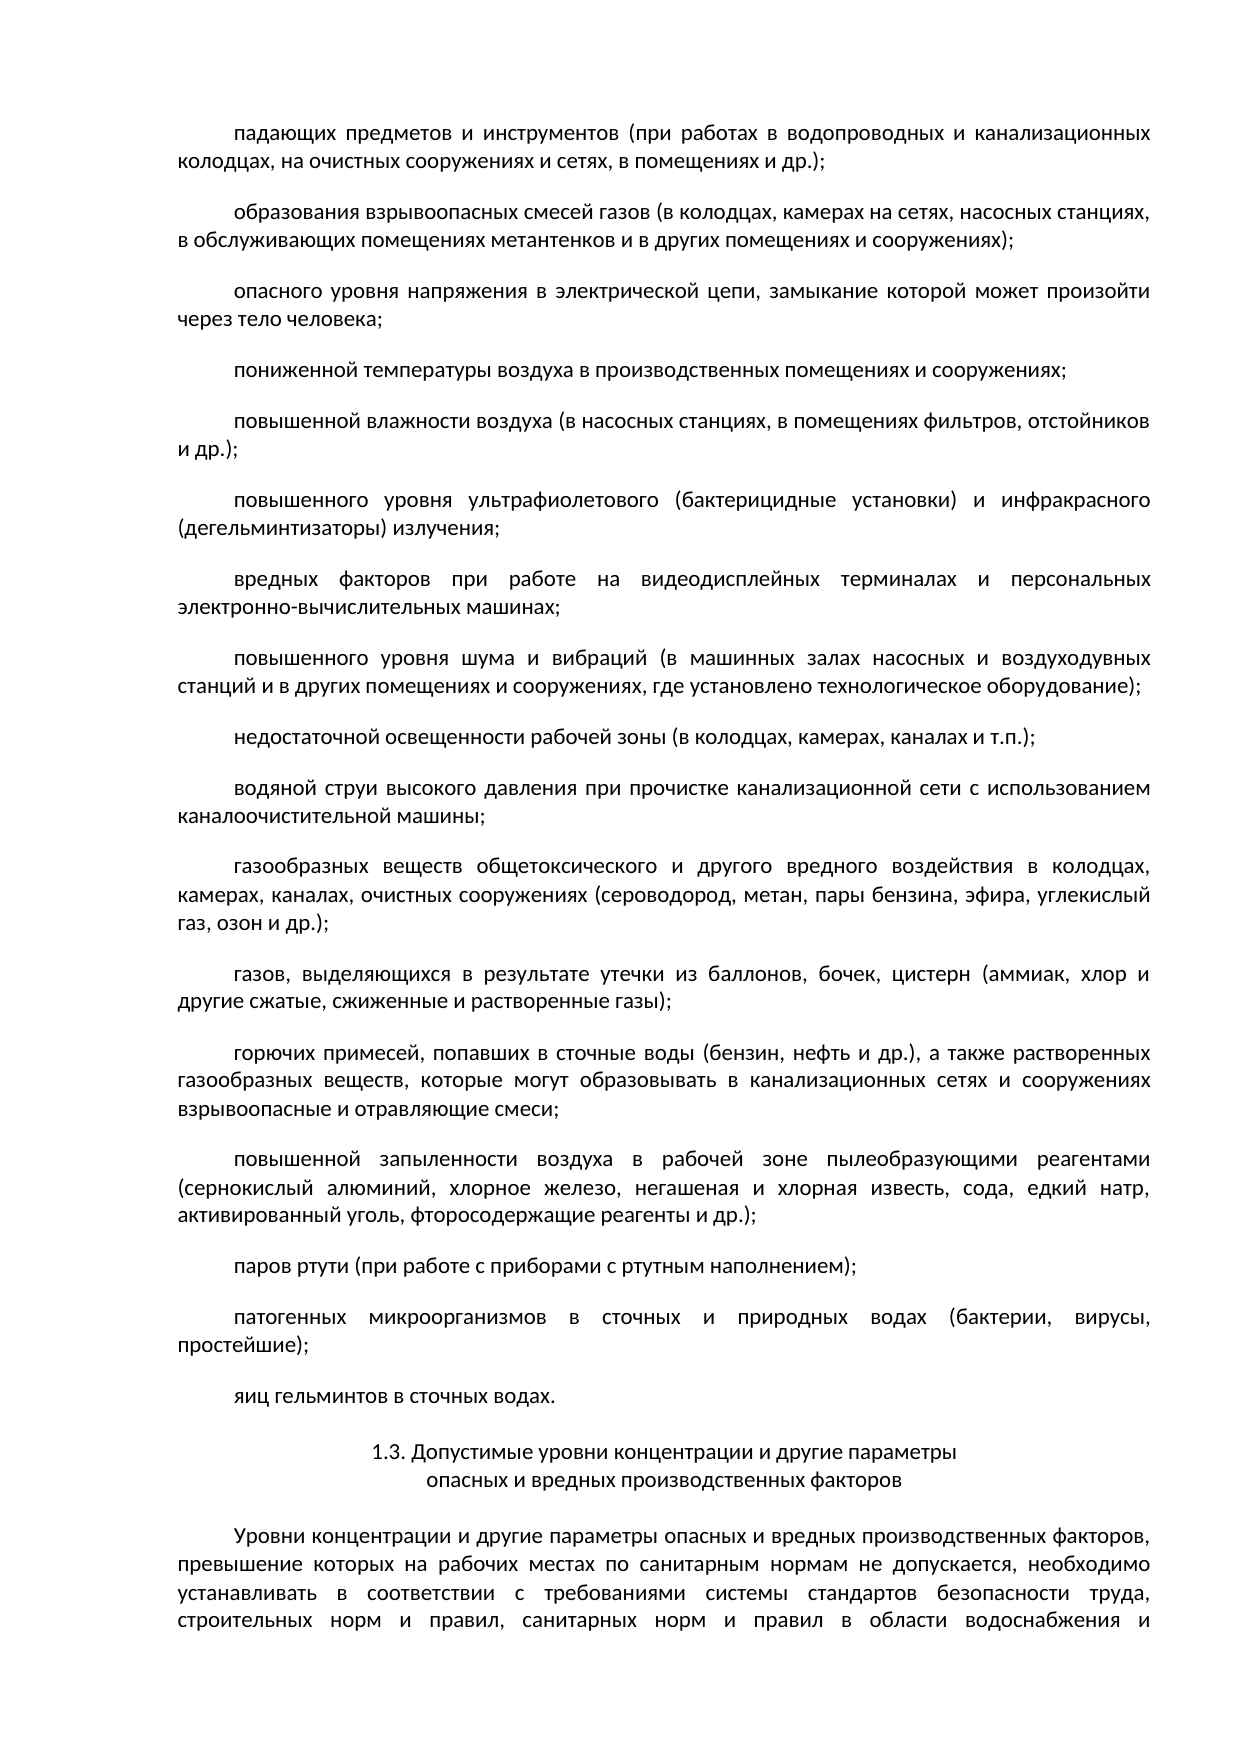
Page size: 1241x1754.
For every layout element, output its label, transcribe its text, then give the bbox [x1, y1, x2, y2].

text недостаточной освещенности рабочей зоны (в колодцах, камерах, каналах и т.п.); [177, 722, 1152, 750]
text газов, выделяющихся в результате утечки из баллонов, бочек, цистерн (аммиак, хлор и другие сжатые, сжиженные и растворенные газы); [177, 959, 1152, 1015]
text падающих предметов и инструментов (при работах в водопроводных и канализационных колодцах, на очистных сооружениях и сетях, в помещениях и др.); [177, 118, 1152, 174]
text повышенного уровня шума и вибраций (в машинных залах насосных и воздуходувных станций и в других помещениях и сооружениях, где установлено технологическое оборудование); [177, 643, 1152, 699]
text опасных и вредных производственных факторов [177, 1466, 1152, 1493]
text образования взрывоопасных смесей газов (в колодцах, камерах на сетях, насосных станциях, в обслуживающих помещениях метантенков и в других помещениях и сооружениях); [177, 197, 1152, 253]
text повышенной запыленности воздуха в рабочей зоне пылеобразующими реагентами (сернокислый алюминий, хлорное железо, негашеная и хлорная известь, сода, едкий натр, активированный уголь, фторосодержащие реагенты и др.); [177, 1144, 1152, 1229]
text яиц гельминтов в сточных водах. [177, 1381, 1152, 1409]
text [177, 1522, 1152, 1634]
text вредных факторов при работе на видеодисплейных терминалах и персональных электронно-вычислительных машинах; [177, 564, 1152, 620]
text патогенных микроорганизмов в сточных и природных водах (бактерии, вирусы, простейшие); [177, 1302, 1152, 1358]
text газообразных веществ общетоксического и другого вредного воздействия в колодцах, камерах, каналах, очистных сооружениях (сероводород, метан, пары бензина, эфира, углекислый газ, озон и др.); [177, 852, 1152, 936]
text паров ртути (при работе с приборами с ртутным наполнением); [177, 1252, 1152, 1279]
text пониженной температуры воздуха в производственных помещениях и сооружениях; [177, 355, 1152, 383]
text водяной струи высокого давления при прочистке канализационной сети с использованием каналоочистительной машины; [177, 773, 1152, 829]
text горючих примесей, попавших в сточные воды (бензин, нефть и др.), а также растворенных газообразных веществ, которые могут образовывать в канализационных сетях и сооружениях взрывоопасные и отравляющие смеси; [177, 1038, 1152, 1122]
text повышенной влажности воздуха (в насосных станциях, в помещениях фильтров, отстойников и др.); [177, 406, 1152, 462]
text опасного уровня напряжения в электрической цепи, замыкание которой может произойти через тело человека; [177, 276, 1152, 332]
text 1.3. Допустимые уровни концентрации и другие параметры [177, 1437, 1152, 1466]
text повышенного уровня ультрафиолетового (бактерицидные установки) и инфракрасного (дегельминтизаторы) излучения; [177, 485, 1152, 541]
